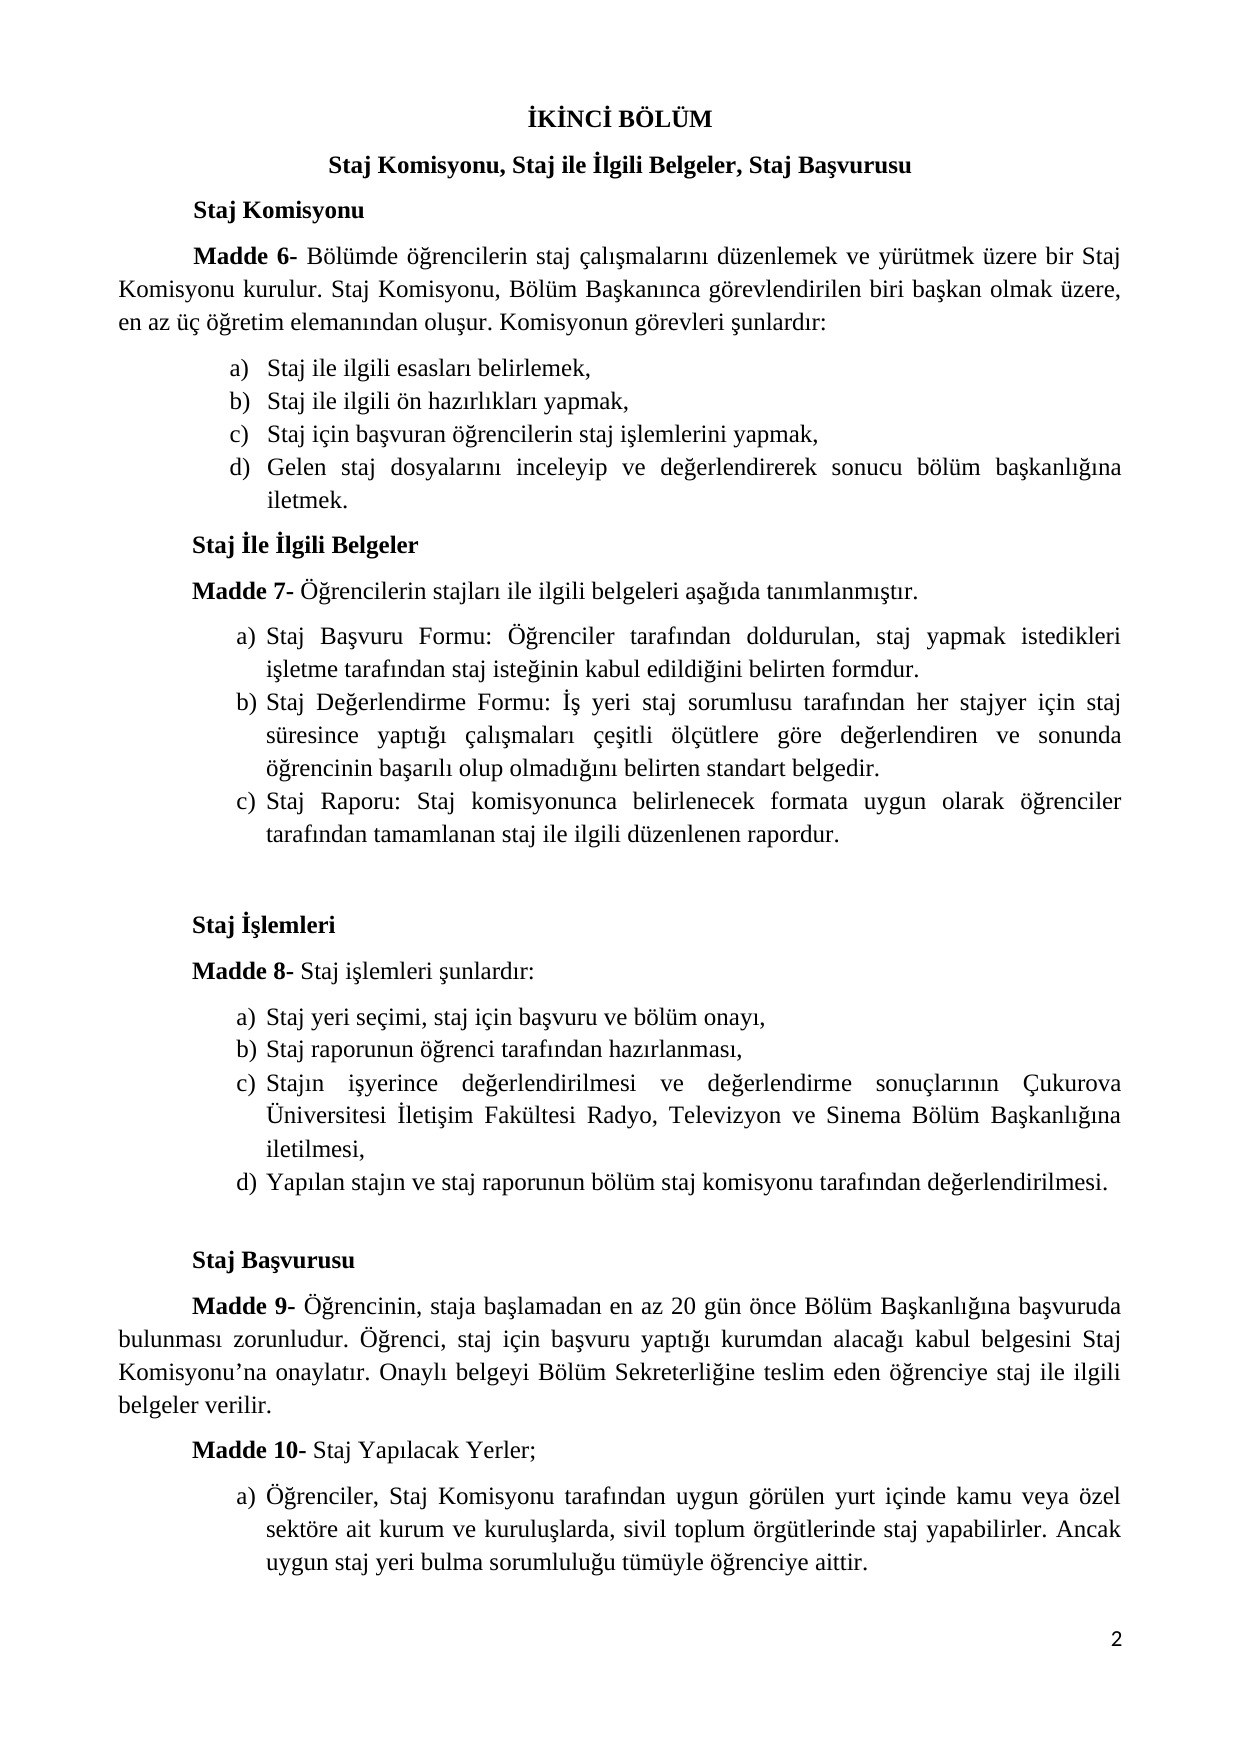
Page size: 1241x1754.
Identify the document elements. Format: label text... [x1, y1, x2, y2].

text Staj Başvurusu [118, 1245, 1122, 1274]
text Madde 9- Öğrencinin, staja başlamadan en az 20 gün önce Bölüm Başkanlığına başvuruda bulunması zorunludur. Öğrenci, staj için başvuru yaptığı kurumdan alacağı kabul belgesini Staj Komisyonu’na onaylatır. Onaylı belgeyi Bölüm Sekreterliğine teslim eden öğrenciye staj ile ilgili belgeler verilir. [118, 1291, 1122, 1418]
list Staj için başvuran öğrencilerin staj işlemlerini yapmak, [229, 419, 1122, 447]
text Madde 7- Öğrencilerin stajları ile ilgili belgeleri aşağıda tanımlanmıştır. [192, 576, 1122, 604]
text Staj İle İlgili Belgeler [192, 530, 1122, 559]
list Öğrenciler, Staj Komisyonu tarafından uygun görülen yurt içinde kamu veya özel sektöre ait kurum ve kuruluşlarda, sivil toplum örgütlerinde staj yapabilirler. Ancak uygun staj yeri bulma sorumluluğu tümüyle öğrenciye aittir. [236, 1481, 1122, 1576]
list Staj ile ilgili ön hazırlıkları yapmak, [229, 386, 1122, 414]
text Staj Komisyonu, Staj ile İlgili Belgeler, Staj Başvurusu [118, 150, 1122, 179]
text Staj İşlemleri [118, 911, 1122, 939]
list Stajın işyerince değerlendirilmesi ve değerlendirme sonuçlarının Çukurova Üniversitesi İletişim Fakültesi Radyo, Televizyon ve Sinema Bölüm Başkanlığına iletilmesi, [236, 1068, 1122, 1162]
text Madde 6- Bölümde öğrencilerin staj çalışmalarını düzenlemek ve yürütmek üzere bir Staj Komisyonu kurulur. Staj Komisyonu, Bölüm Başkanınca görevlendirilen biri başkan olmak üzere, en az üç öğretim elemanından oluşur. Komisyonun görevleri şunlardır: [118, 241, 1122, 336]
text Staj Komisyonu [118, 196, 1122, 224]
list Staj ile ilgili esasları belirlemek, [229, 353, 1122, 381]
text İKİNCİ BÖLÜM [118, 104, 1122, 133]
text Madde 8- Staj işlemleri şunlardır: [118, 956, 1122, 985]
list Staj Raporu: Staj komisyonunca belirlenecek formata uygun olarak öğrenciler tarafından tamamlanan staj ile ilgili düzenlenen rapordur. [236, 786, 1122, 848]
list Staj Değerlendirme Formu: İş yeri staj sorumlusu tarafından her stajyer için staj süresince yaptığı çalışmaları çeşitli ölçütlere göre değerlendiren ve sonunda öğrencinin başarılı olup olmadığını belirten standart belgedir. [236, 687, 1122, 782]
list Staj Başvuru Formu: Öğrenciler tarafından doldurulan, staj yapmak istedikleri işletme tarafından staj isteğinin kabul edildiğini belirten formdur. [236, 621, 1122, 683]
list Staj yeri seçimi, staj için başvuru ve bölüm onayı, [236, 1002, 1122, 1030]
list Yapılan stajın ve staj raporunun bölüm staj komisyonu tarafından değerlendirilmesi. [236, 1167, 1122, 1195]
list Gelen staj dosyalarını inceleyip ve değerlendirerek sonucu bölüm başkanlığına iletmek. [229, 452, 1122, 513]
text Madde 10- Staj Yapılacak Yerler; [118, 1435, 1122, 1464]
list Staj raporunun öğrenci tarafından hazırlanması, [236, 1034, 1122, 1063]
